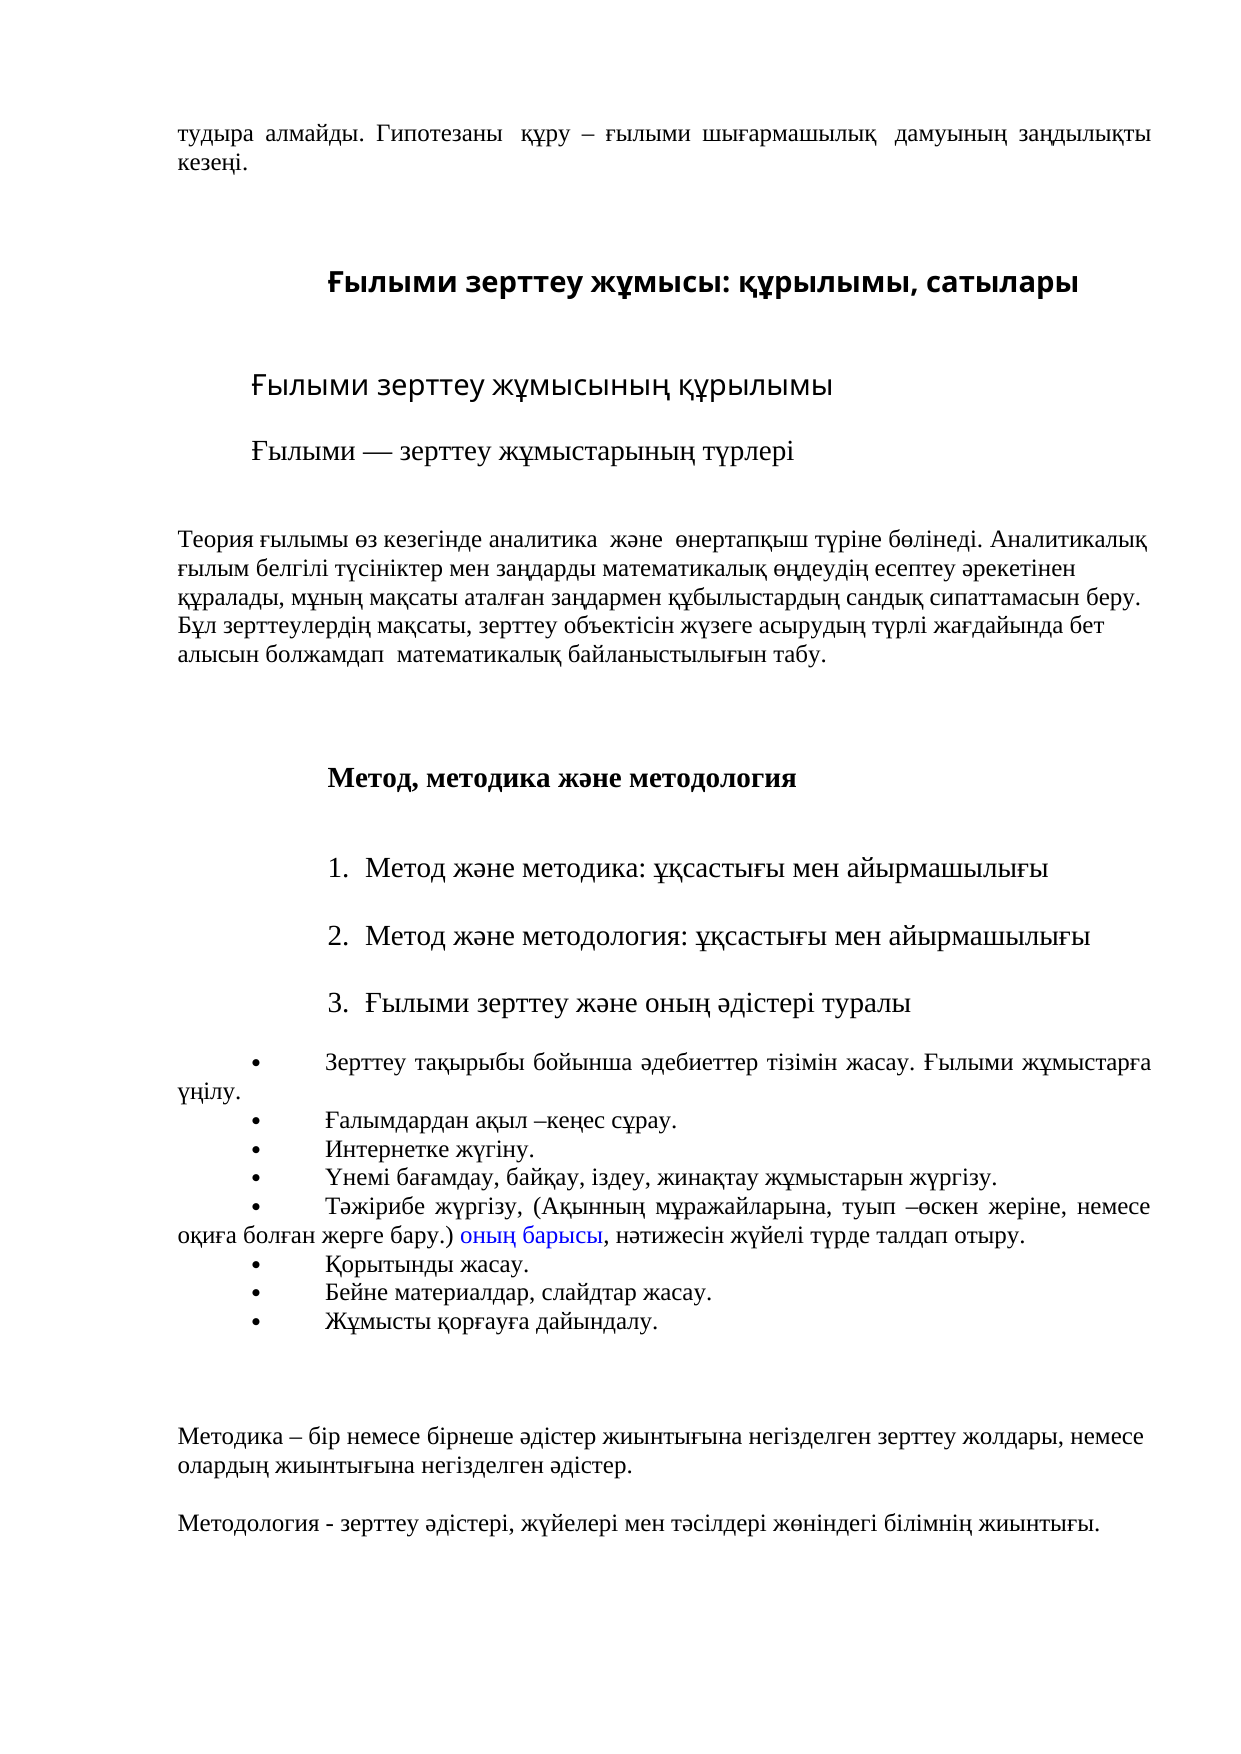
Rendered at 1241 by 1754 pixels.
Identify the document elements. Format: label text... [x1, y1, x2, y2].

list Бейне материалдар, слайдтар жасау. [177, 1277, 1152, 1306]
list Қорытынды жасау. [177, 1249, 1152, 1277]
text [177, 118, 1152, 232]
text Теория ғылымы өз кезегінде аналитика және өнертапқыш түріне бөлінеді. Аналитикалық ғылым белгілі түсініктер мен заңдарды математикалық өңдеудің есептеу әрекетінен құралады, мұның мақсаты аталған заңдармен құбылыстардың сандық сипаттамасын беру. Бұл зерттеулердің мақсаты, зерттеу объектісін жүзеге асырудың түрлі жағдайында бет алысын болжамдап математикалық байланыстылығын табу. [177, 496, 1152, 668]
list Метод және методика: ұқсастығы мен айырмашылығы [327, 851, 1152, 884]
list Үнемі бағамдау, байқау, іздеу, жинақтау жұмыстарын жүргізу. [177, 1162, 1152, 1191]
text Методика – бір немесе бірнеше әдістер жиынтығына негізделген зерттеу жолдары, немесе олардың жиынтығына негізделген әдістер. [177, 1421, 1152, 1478]
list Ғылыми зерттеу жұмысы: құрылымы, сатылары [327, 262, 1152, 301]
list Метод және методология: ұқсастығы мен айырмашылығы [327, 918, 1152, 951]
list Зерттеу тақырыбы бойынша әдебиеттер тізімін жасау. Ғылыми жұмыстарға үңілу. [177, 1047, 1152, 1105]
text Ғылыми зерттеу жұмысының құрылымы [177, 364, 1152, 404]
list Жұмысты қорғауға дайындалу. [177, 1306, 1152, 1335]
list Ғалымдардан ақыл –кеңес сұрау. [177, 1105, 1152, 1134]
text Ғылыми — зерттеу жұмыстарының түрлері [177, 433, 1152, 466]
list Тәжірибе жүргізу, (Ақынның мұражайларына, туып –өскен жеріне, немесе оқиға болған жерге бару.) оның барысы, нәтижесін жүйелі түрде талдап отыру. [177, 1191, 1152, 1249]
list Ғылыми зерттеу және оның әдістері туралы [327, 985, 1152, 1018]
text Методология - зерттеу әдістері, жүйелері мен тәсілдері жөніндегі білімнің жиынтығы. [177, 1508, 1152, 1536]
text Метод, методика және методология [327, 760, 1152, 821]
list Интернетке жүгіну. [177, 1134, 1152, 1162]
